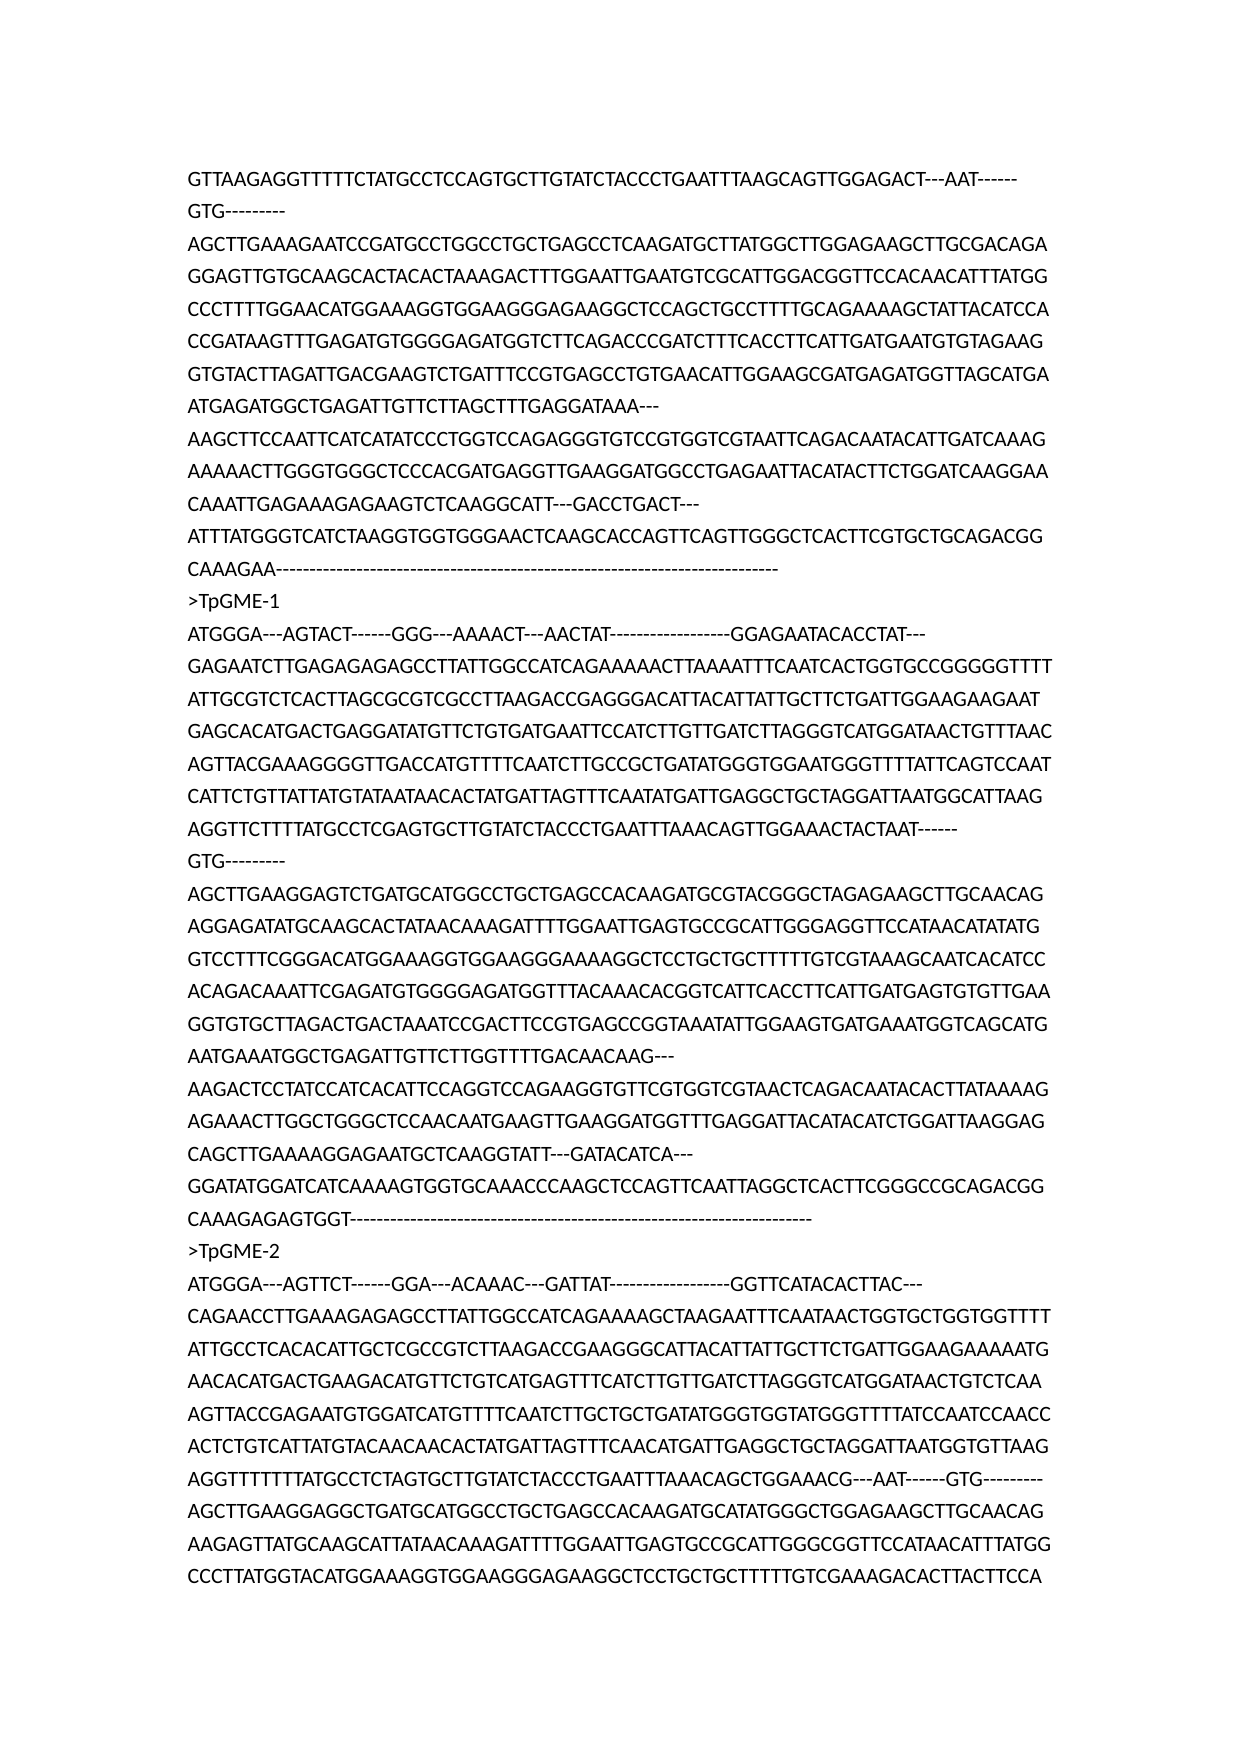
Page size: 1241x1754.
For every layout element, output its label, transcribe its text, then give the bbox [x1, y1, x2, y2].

text >TpGME-2 [187, 1234, 1053, 1267]
text ATGGGA---AGTACT------GGG---AAAACT---AACTAT------------------GGAGAATACACCTAT---GAGAATCTTGAGAGAGAGCCTTATTGGCCATCAGAAAAACTTAAAATTTCAATCACTGGTGCCGGGGGTTTTATTGCGTCTCACTTAGCGCGTCGCCTTAAGACCGAGGGACATTACATTATTGCTTCTGATTGGAAGAAGAATGAGCACATGACTGAGGATATGTTCTGTGATGAATTCCATCTTGTTGATCTTAGGGTCATGGATAACTGTTTAACAGTTACGAAAGGGGTTGACCATGTTTTCAATCTTGCCGCTGATATGGGTGGAATGGGTTTTATTCAGTCCAATCATTCTGTTATTATGTATAATAACACTATGATTAGTTTCAATATGATTGAGGCTGCTAGGATTAATGGCATTAAGAGGTTCTTTTATGCCTCGAGTGCTTGTATCTACCCTGAATTTAAACAGTTGGAAACTACTAAT------GTG---------AGCTTGAAGGAGTCTGATGCATGGCCTGCTGAGCCACAAGATGCGTACGGGCTAGAGAAGCTTGCAACAGAGGAGATATGCAAGCACTATAACAAAGATTTTGGAATTGAGTGCCGCATTGGGAGGTTCCATAACATATATGGTCCTTTCGGGACATGGAAAGGTGGAAGGGAAAAGGCTCCTGCTGCTTTTTGTCGTAAAGCAATCACATCCACAGACAAATTCGAGATGTGGGGAGATGGTTTACAAACACGGTCATTCACCTTCATTGATGAGTGTGTTGAAGGTGTGCTTAGACTGACTAAATCCGACTTCCGTGAGCCGGTAAATATTGGAAGTGATGAAATGGTCAGCATGAATGAAATGGCTGAGATTGTTCTTGGTTTTGACAACAAG---AAGACTCCTATCCATCACATTCCAGGTCCAGAAGGTGTTCGTGGTCGTAACTCAGACAATACACTTATAAAAGAGAAACTTGGCTGGGCTCCAACAATGAAGTTGAAGGATGGTTTGAGGATTACATACATCTGGATTAAGGAGCAGCTTGAAAAGGAGAATGCTCAAGGTATT---GATACATCA---GGATATGGATCATCAAAAGTGGTGCAAACCCAAGCTCCAGTTCAATTAGGCTCACTTCGGGCCGCAGACGGCAAAGAGAGTGGT--------------------------------------------------------------------- [187, 617, 1053, 1234]
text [187, 1267, 1053, 1592]
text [187, 162, 1053, 584]
text >TpGME-1 [187, 584, 1053, 617]
